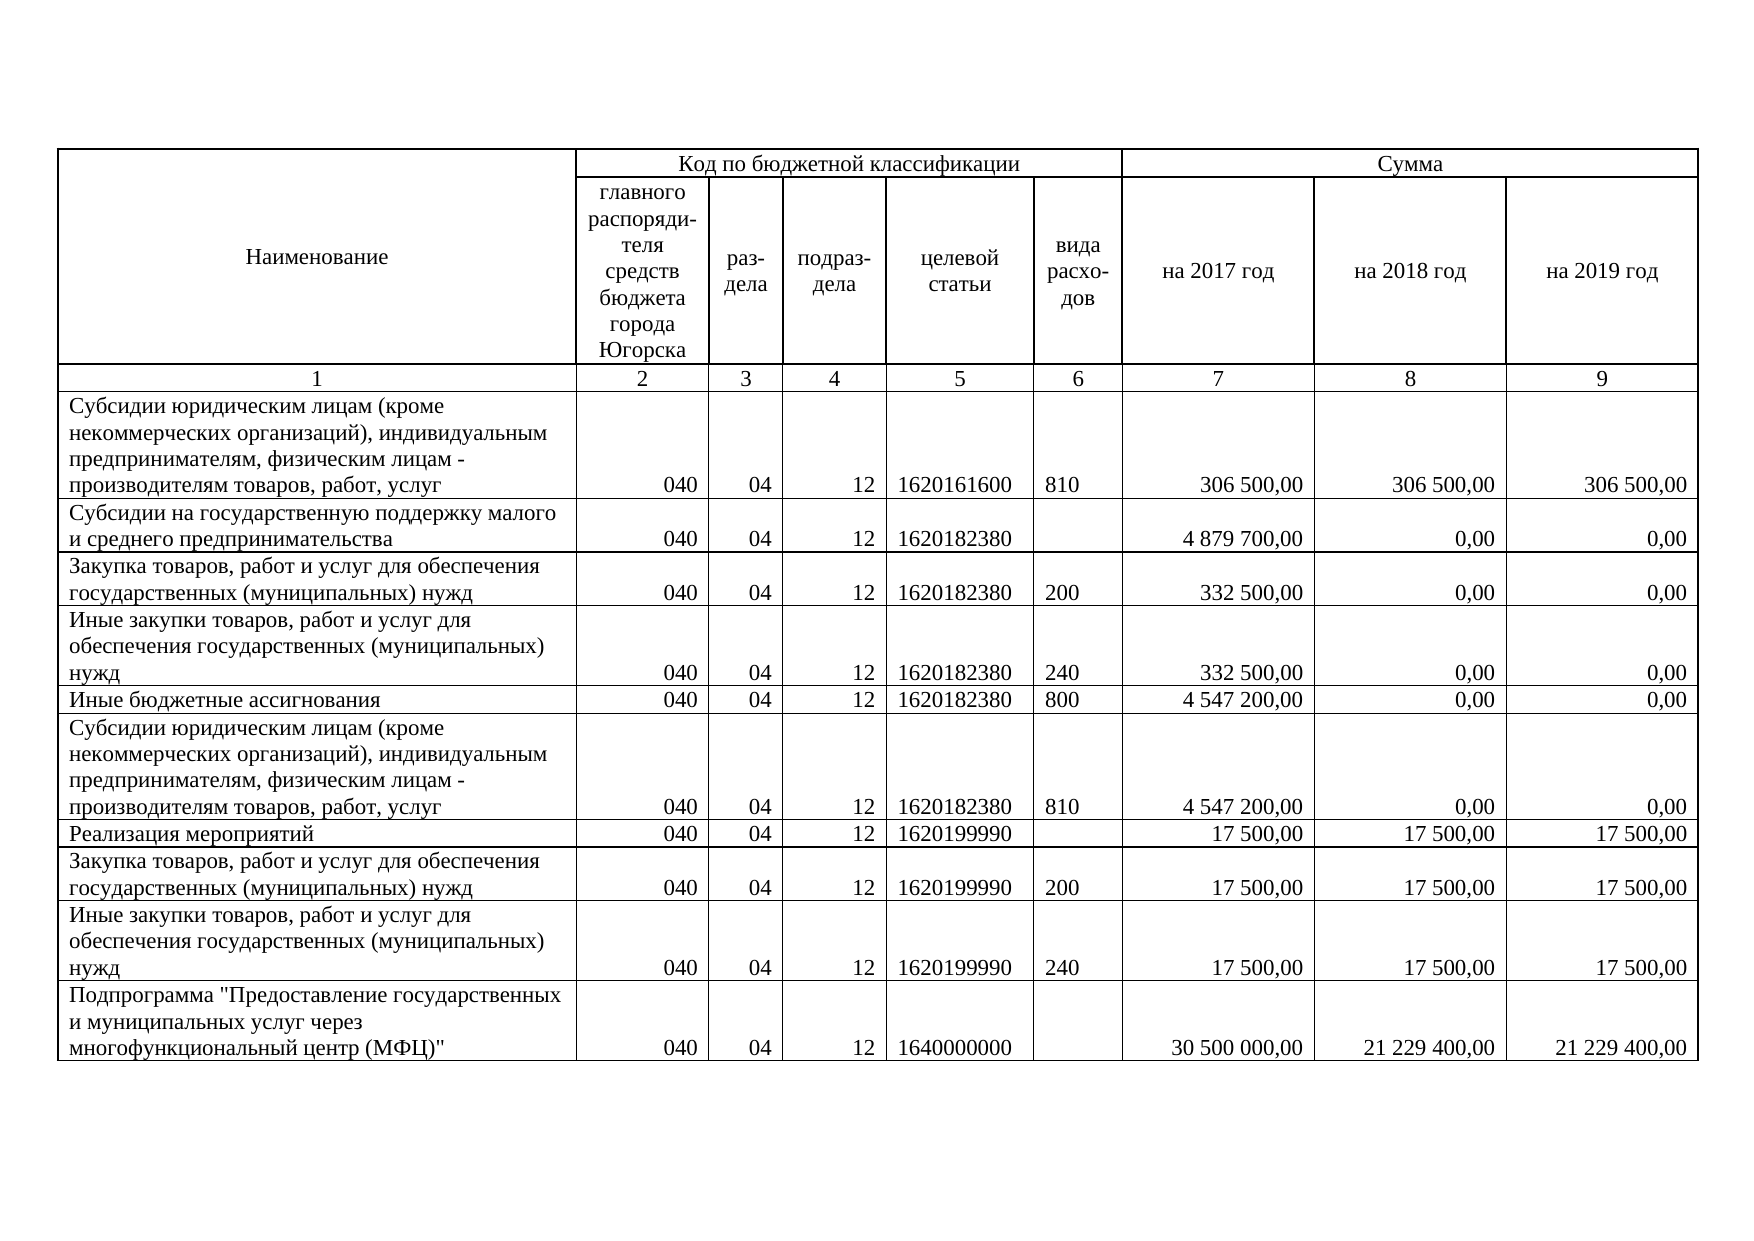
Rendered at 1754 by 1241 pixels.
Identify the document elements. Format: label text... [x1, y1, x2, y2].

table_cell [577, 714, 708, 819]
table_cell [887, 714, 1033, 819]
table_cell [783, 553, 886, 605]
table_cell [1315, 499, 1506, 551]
table_header Наименование [59, 150, 575, 363]
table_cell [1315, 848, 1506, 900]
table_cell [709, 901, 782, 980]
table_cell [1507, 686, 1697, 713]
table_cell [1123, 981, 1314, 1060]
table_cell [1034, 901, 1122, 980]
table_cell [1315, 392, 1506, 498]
table_cell подраз-дела [784, 178, 885, 363]
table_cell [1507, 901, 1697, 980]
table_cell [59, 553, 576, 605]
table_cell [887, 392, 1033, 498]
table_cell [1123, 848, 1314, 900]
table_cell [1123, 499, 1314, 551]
table_cell на 2017 год [1123, 178, 1313, 363]
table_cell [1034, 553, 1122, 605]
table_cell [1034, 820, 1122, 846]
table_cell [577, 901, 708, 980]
table_cell раз-дела [710, 178, 782, 363]
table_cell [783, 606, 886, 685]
table_cell целевой статьи [887, 178, 1033, 363]
table_cell 1 [59, 365, 576, 391]
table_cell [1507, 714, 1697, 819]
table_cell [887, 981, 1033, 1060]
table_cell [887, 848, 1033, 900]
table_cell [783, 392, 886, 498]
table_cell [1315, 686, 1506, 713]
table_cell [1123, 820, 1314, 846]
table_cell 9 [1507, 365, 1697, 391]
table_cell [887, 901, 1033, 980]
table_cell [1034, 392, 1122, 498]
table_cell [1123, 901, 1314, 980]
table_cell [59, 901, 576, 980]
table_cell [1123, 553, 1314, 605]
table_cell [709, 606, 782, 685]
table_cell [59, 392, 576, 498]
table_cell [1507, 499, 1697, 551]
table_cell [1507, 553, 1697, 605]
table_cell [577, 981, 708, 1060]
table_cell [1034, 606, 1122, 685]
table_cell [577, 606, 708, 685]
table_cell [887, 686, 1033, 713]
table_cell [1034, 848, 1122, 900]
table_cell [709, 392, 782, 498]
table_cell 4 [783, 365, 886, 391]
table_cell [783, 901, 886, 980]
table_cell 3 [709, 365, 782, 391]
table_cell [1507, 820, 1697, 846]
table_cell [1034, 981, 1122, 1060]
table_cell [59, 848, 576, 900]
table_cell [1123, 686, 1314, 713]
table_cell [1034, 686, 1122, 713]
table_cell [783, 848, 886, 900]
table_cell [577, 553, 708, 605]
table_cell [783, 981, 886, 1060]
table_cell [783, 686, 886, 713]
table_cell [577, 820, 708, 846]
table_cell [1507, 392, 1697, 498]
table_header Код по бюджетной классификации [577, 150, 1121, 176]
table_cell 5 [887, 365, 1033, 391]
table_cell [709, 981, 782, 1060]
table_cell 7 [1123, 365, 1314, 391]
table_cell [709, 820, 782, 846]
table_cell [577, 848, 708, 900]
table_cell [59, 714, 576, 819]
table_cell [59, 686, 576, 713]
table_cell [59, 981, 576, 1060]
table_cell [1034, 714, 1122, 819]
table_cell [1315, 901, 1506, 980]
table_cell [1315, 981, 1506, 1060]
table_cell главного распоряди-теля средств бюджета города Югорска [577, 178, 708, 363]
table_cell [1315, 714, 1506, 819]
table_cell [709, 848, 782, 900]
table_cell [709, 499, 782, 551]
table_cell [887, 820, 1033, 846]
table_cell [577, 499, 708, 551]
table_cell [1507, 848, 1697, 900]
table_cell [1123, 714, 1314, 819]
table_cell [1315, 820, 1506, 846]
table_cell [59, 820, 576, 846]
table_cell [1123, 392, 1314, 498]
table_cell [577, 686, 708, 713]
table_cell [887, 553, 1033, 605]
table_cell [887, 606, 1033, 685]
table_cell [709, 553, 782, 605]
table_cell 6 [1034, 365, 1122, 391]
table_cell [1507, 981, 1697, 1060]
table_cell на 2018 год [1315, 178, 1505, 363]
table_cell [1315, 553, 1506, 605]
table_header Сумма [1123, 150, 1697, 176]
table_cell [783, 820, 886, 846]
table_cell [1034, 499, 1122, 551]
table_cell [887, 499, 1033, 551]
table_cell 8 [1315, 365, 1506, 391]
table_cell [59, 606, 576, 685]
table_cell на 2019 год [1507, 178, 1697, 363]
table_cell 2 [577, 365, 708, 391]
table_cell вида расхо-дов [1035, 178, 1121, 363]
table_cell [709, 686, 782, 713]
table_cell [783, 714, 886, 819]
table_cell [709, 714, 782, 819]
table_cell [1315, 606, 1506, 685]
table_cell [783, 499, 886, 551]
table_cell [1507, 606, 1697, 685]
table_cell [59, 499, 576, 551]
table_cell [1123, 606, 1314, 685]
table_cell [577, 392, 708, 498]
